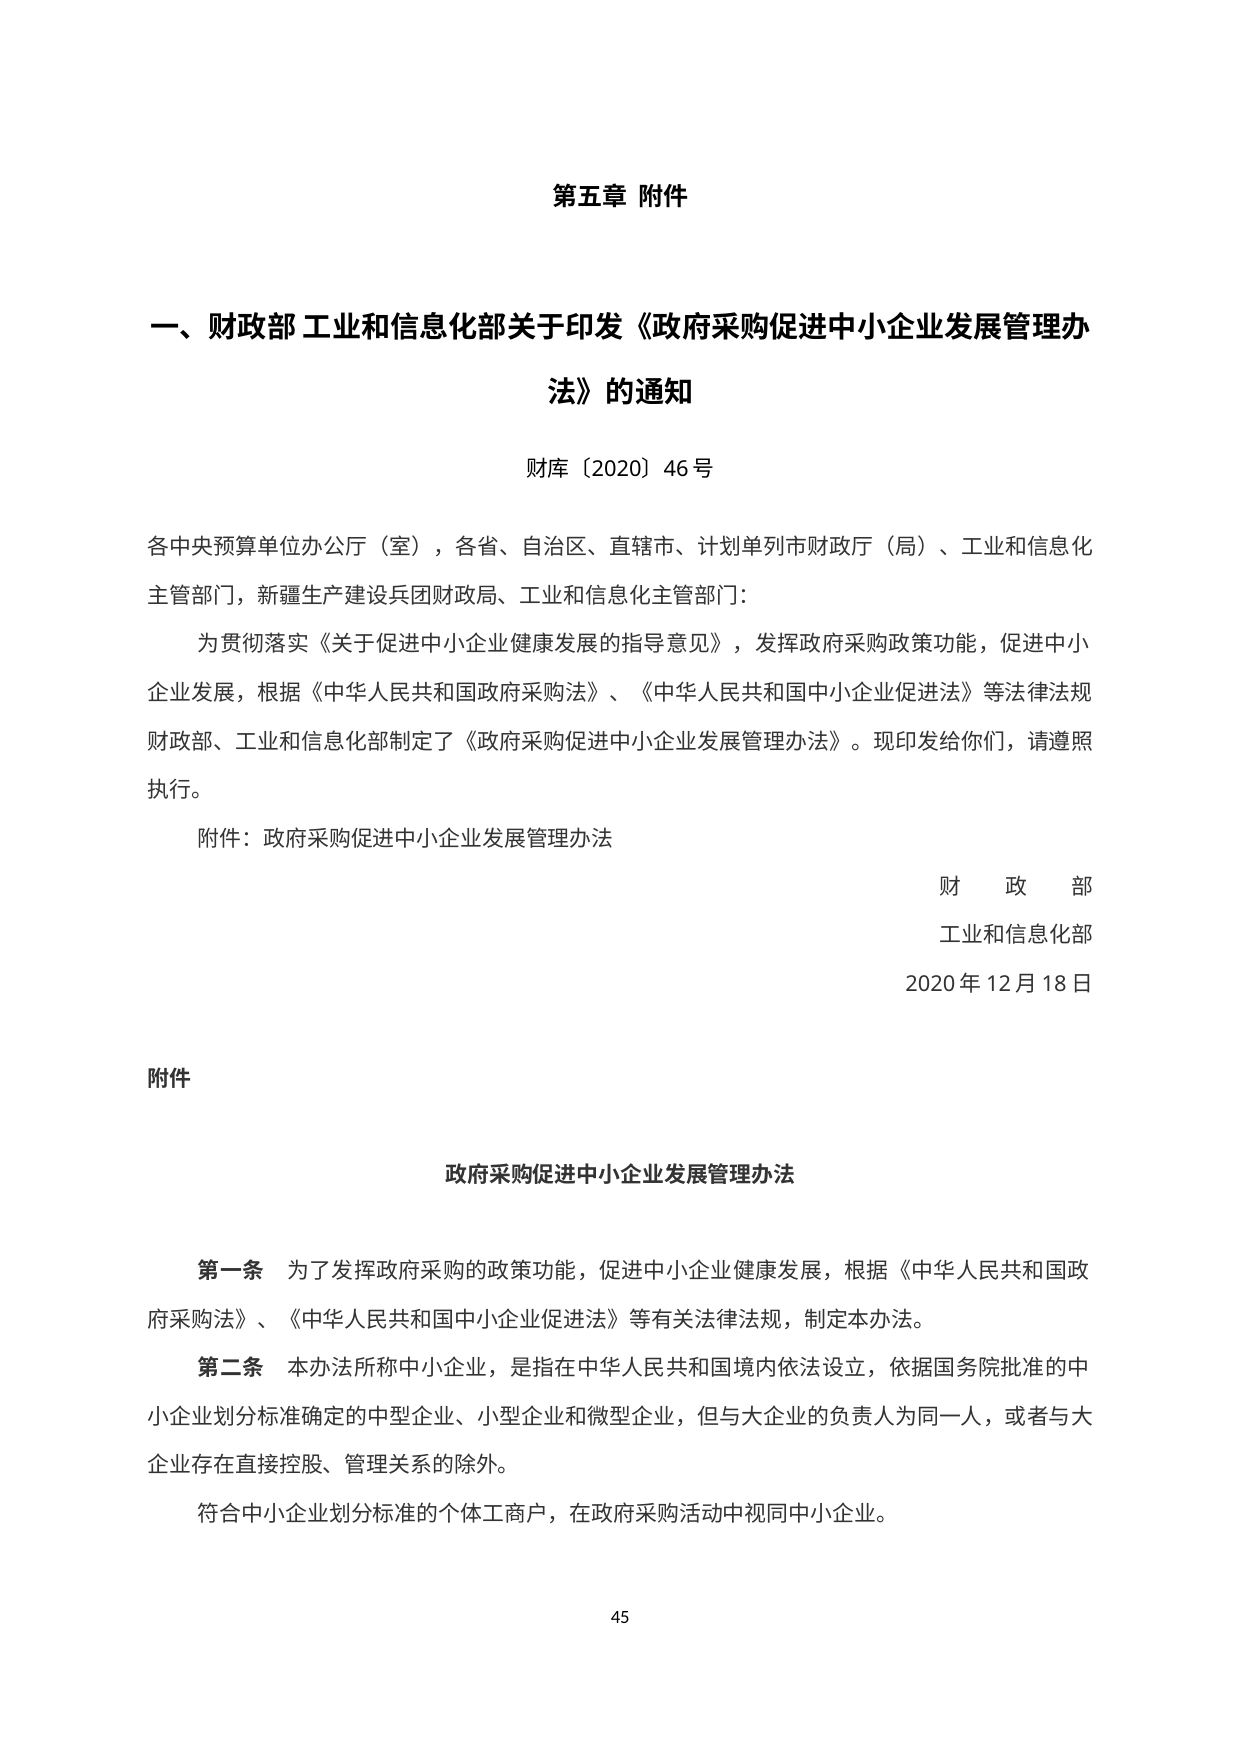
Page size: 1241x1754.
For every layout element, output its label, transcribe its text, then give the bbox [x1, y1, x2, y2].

text 第二条 本办法所称中小企业，是指在中华人民共和国境内依法设立，依据国务院批准的中小企业划分标准确定的中型企业、小型企业和微型企业，但与大企业的负责人为同一人，或者与大企业存在直接控股、管理关系的除外。 [148, 1349, 1093, 1479]
text 2020年12月18日 [148, 965, 1093, 998]
text 财库〔2020〕46号 [148, 451, 1093, 484]
text 各中央预算单位办公厅（室），各省、自治区、直辖市、计划单列市财政厅（局）、工业和信息化主管部门，新疆生产建设兵团财政局、工业和信息化主管部门： [148, 529, 1093, 610]
text 第一条 为了发挥政府采购的政策功能，促进中小企业健康发展，根据《中华人民共和国政府采购法》、《中华人民共和国中小企业促进法》等有关法律法规，制定本办法。 [148, 1252, 1093, 1334]
subtitle 一、财政部 工业和信息化部关于印发《政府采购促进中小企业发展管理办法》的通知 [148, 292, 1093, 422]
text 符合中小企业划分标准的个体工商户，在政府采购活动中视同中小企业。 [148, 1495, 1093, 1528]
text 附件 [148, 1061, 1093, 1093]
text 为贯彻落实《关于促进中小企业健康发展的指导意见》，发挥政府采购政策功能，促进中小企业发展，根据《中华人民共和国政府采购法》、《中华人民共和国中小企业促进法》等法律法规，财政部、工业和信息化部制定了《政府采购促进中小企业发展管理办法》。现印发给你们，请遵照执行。 [148, 626, 1093, 804]
text 工业和信息化部 [148, 917, 1093, 949]
text 政府采购促进中小企业发展管理办法 [148, 1157, 1093, 1189]
text 第五章 附件 [148, 162, 1093, 227]
text 财 政 部 [148, 869, 1093, 901]
text 附件：政府采购促进中小企业发展管理办法 [148, 820, 1093, 853]
